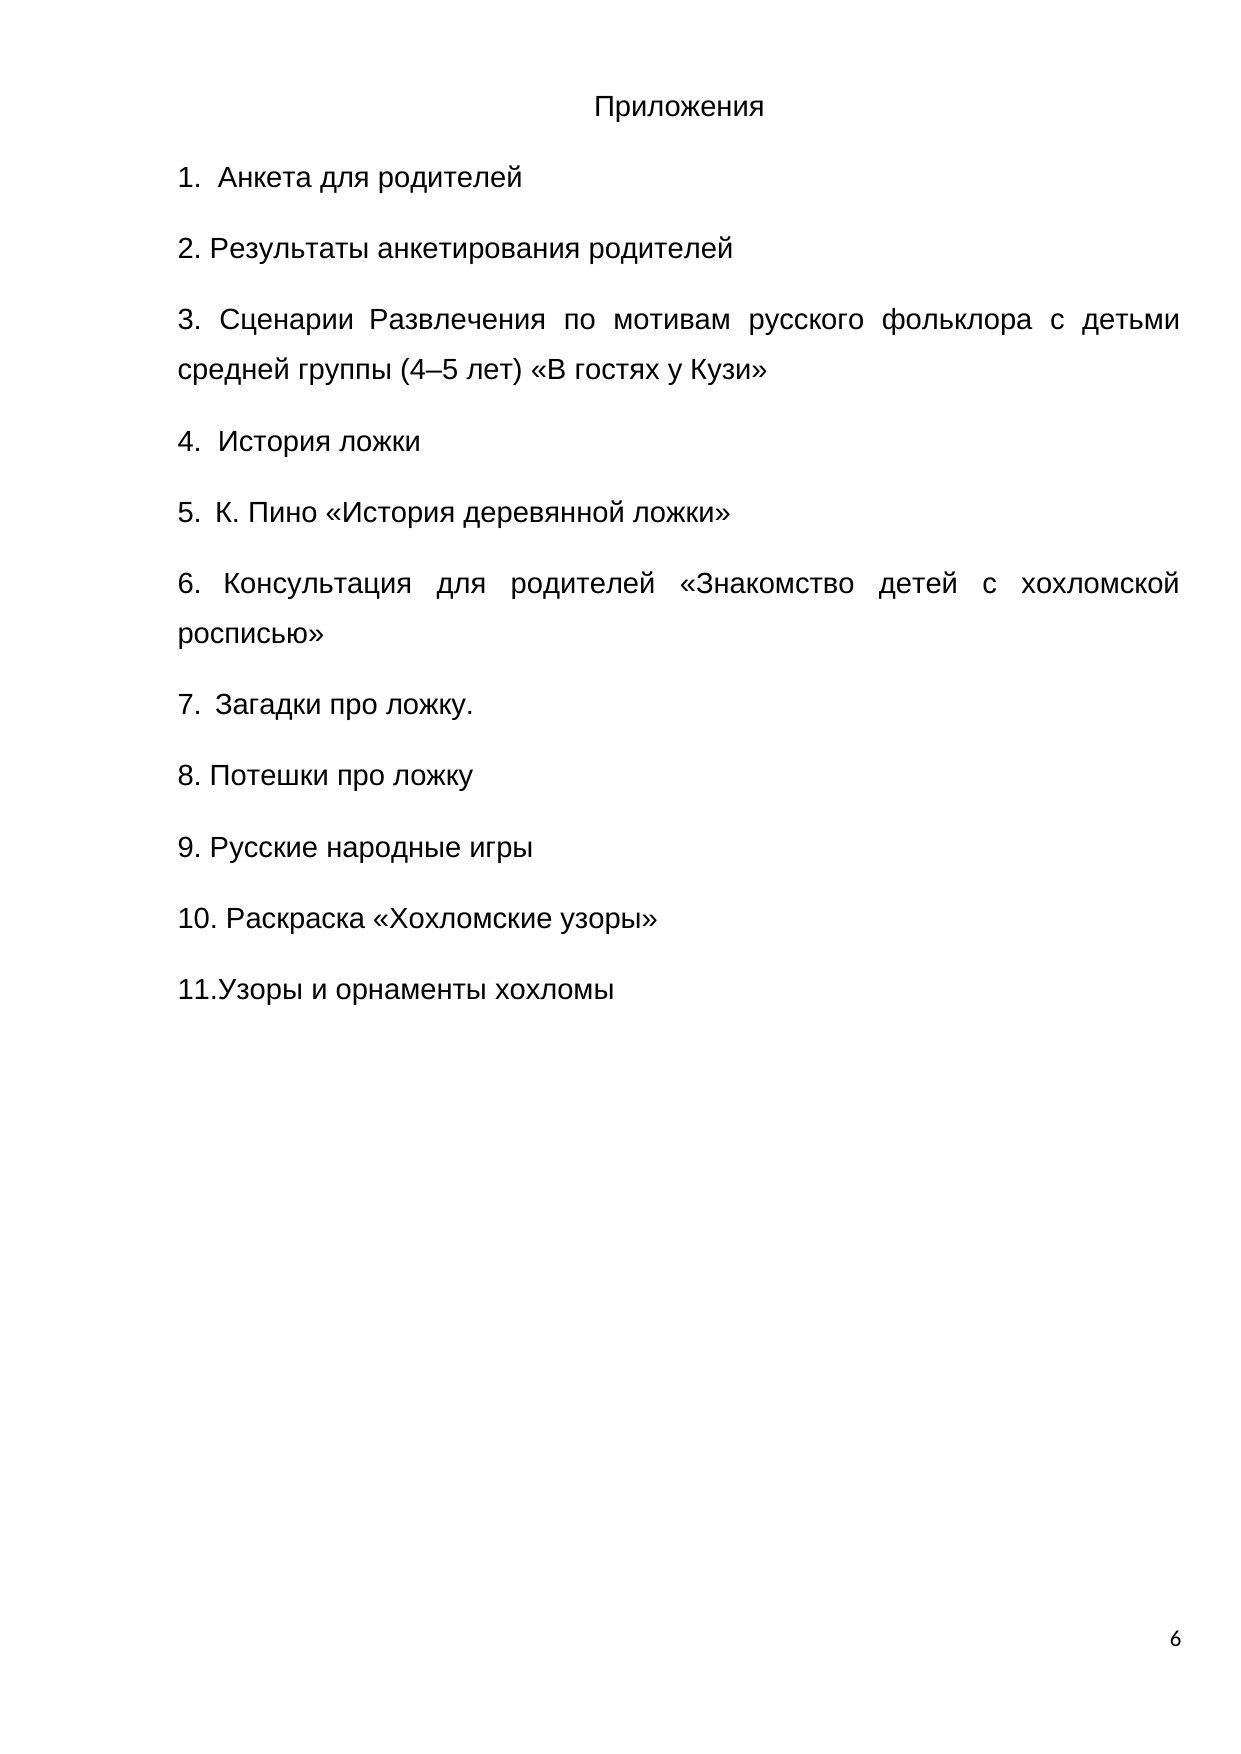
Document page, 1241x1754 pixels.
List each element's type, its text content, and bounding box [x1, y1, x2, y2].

text 11.Узоры и орнаменты хохломы [177, 972, 1181, 1005]
text 2. Результаты анкетирования родителей [177, 231, 1181, 264]
text Приложения [177, 89, 1181, 122]
text 10. Раскраска «Хохломские узоры» [177, 901, 1181, 934]
text 7. Загадки про ложку. [177, 687, 1181, 721]
text 3. Сценарии Развлечения по мотивам русского фольклора с детьми средней группы (4–5 лет) «В гостях у Кузи» [177, 302, 1181, 386]
text 9. Русские народные игры [177, 829, 1181, 863]
text 5. К. Пино «История деревянной ложки» [177, 495, 1181, 528]
text 6. Консультация для родителей «Знакомство детей с хохломской росписью» [177, 566, 1181, 650]
text 4. История ложки [177, 423, 1181, 457]
text 1. Анкета для родителей [177, 160, 1181, 193]
text 8. Потешки про ложку [177, 758, 1181, 792]
